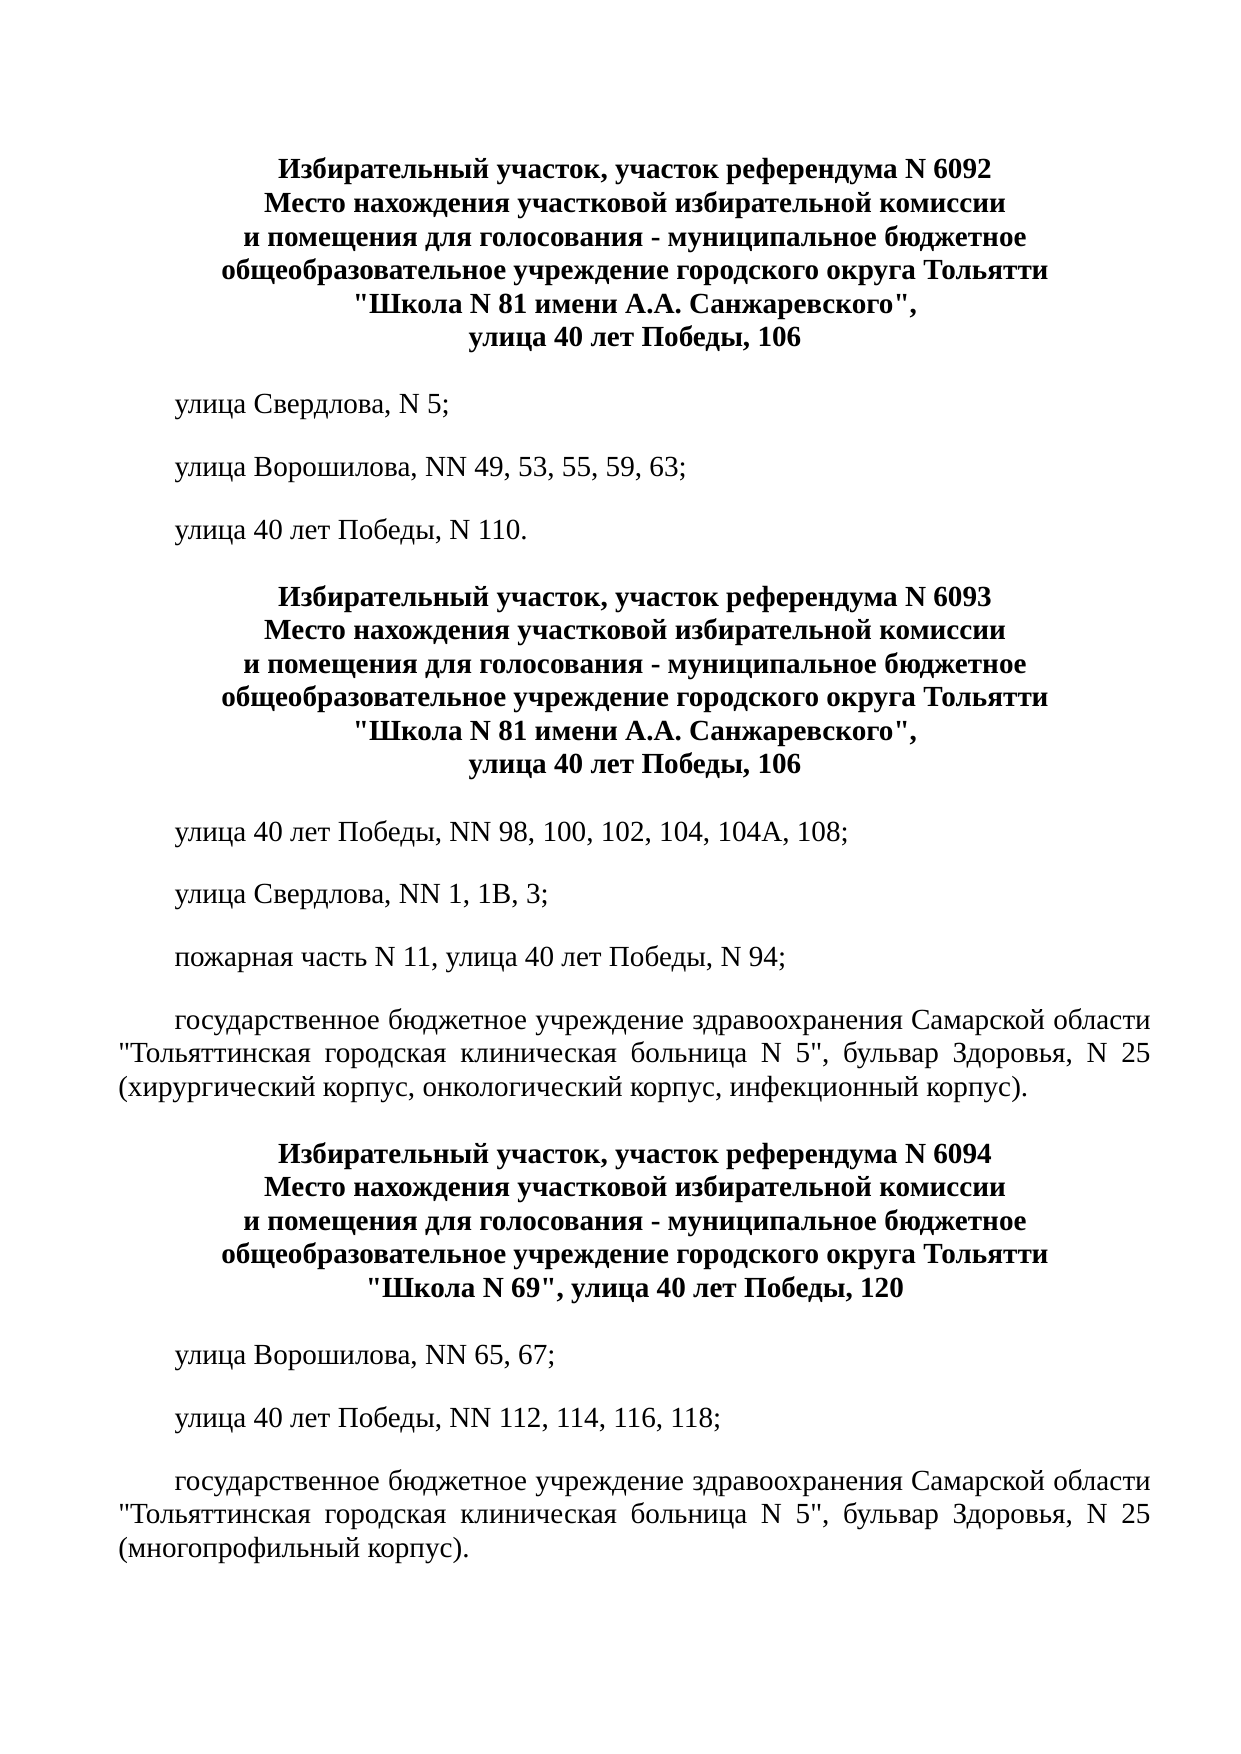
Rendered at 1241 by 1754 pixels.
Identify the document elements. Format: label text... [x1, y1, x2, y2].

text улица Свердлова, N 5; [118, 386, 1152, 420]
text улица 40 лет Победы, NN 98, 100, 102, 104, 104А, 108; [118, 814, 1152, 847]
text улица 40 лет Победы, NN 112, 114, 116, 118; [118, 1400, 1152, 1433]
text государственное бюджетное учреждение здравоохранения Самарской области "Тольяттинская городская клиническая больница N 5", бульвар Здоровья, N 25 (многопрофильный корпус). [118, 1463, 1152, 1563]
title и помещения для голосования - муниципальное бюджетное [118, 646, 1152, 679]
text улица Свердлова, NN 1, 1В, 3; [118, 876, 1152, 910]
title "Школа N 69", улица 40 лет Победы, 120 [118, 1270, 1152, 1304]
title Место нахождения участковой избирательной комиссии [118, 612, 1152, 646]
title Избирательный участок, участок референдума N 6092 [118, 152, 1152, 185]
title общеобразовательное учреждение городского округа Тольятти [118, 252, 1152, 286]
title улица 40 лет Победы, 106 [118, 319, 1152, 353]
text пожарная часть N 11, улица 40 лет Победы, N 94; [118, 939, 1152, 973]
text улица Ворошилова, NN 49, 53, 55, 59, 63; [118, 449, 1152, 483]
title и помещения для голосования - муниципальное бюджетное [118, 219, 1152, 252]
title "Школа N 81 имени А.А. Санжаревского", [118, 713, 1152, 747]
title и помещения для голосования - муниципальное бюджетное [118, 1203, 1152, 1237]
text улица Ворошилова, NN 65, 67; [118, 1337, 1152, 1371]
title Место нахождения участковой избирательной комиссии [118, 185, 1152, 219]
title общеобразовательное учреждение городского округа Тольятти [118, 679, 1152, 713]
title "Школа N 81 имени А.А. Санжаревского", [118, 286, 1152, 319]
text улица 40 лет Победы, N 110. [118, 512, 1152, 545]
title Избирательный участок, участок референдума N 6094 [118, 1136, 1152, 1169]
title Избирательный участок, участок референдума N 6093 [118, 579, 1152, 612]
title улица 40 лет Победы, 106 [118, 747, 1152, 780]
title Место нахождения участковой избирательной комиссии [118, 1169, 1152, 1203]
title общеобразовательное учреждение городского округа Тольятти [118, 1237, 1152, 1270]
text государственное бюджетное учреждение здравоохранения Самарской области "Тольяттинская городская клиническая больница N 5", бульвар Здоровья, N 25 (хирургический корпус, онкологический корпус, инфекционный корпус). [118, 1002, 1152, 1102]
